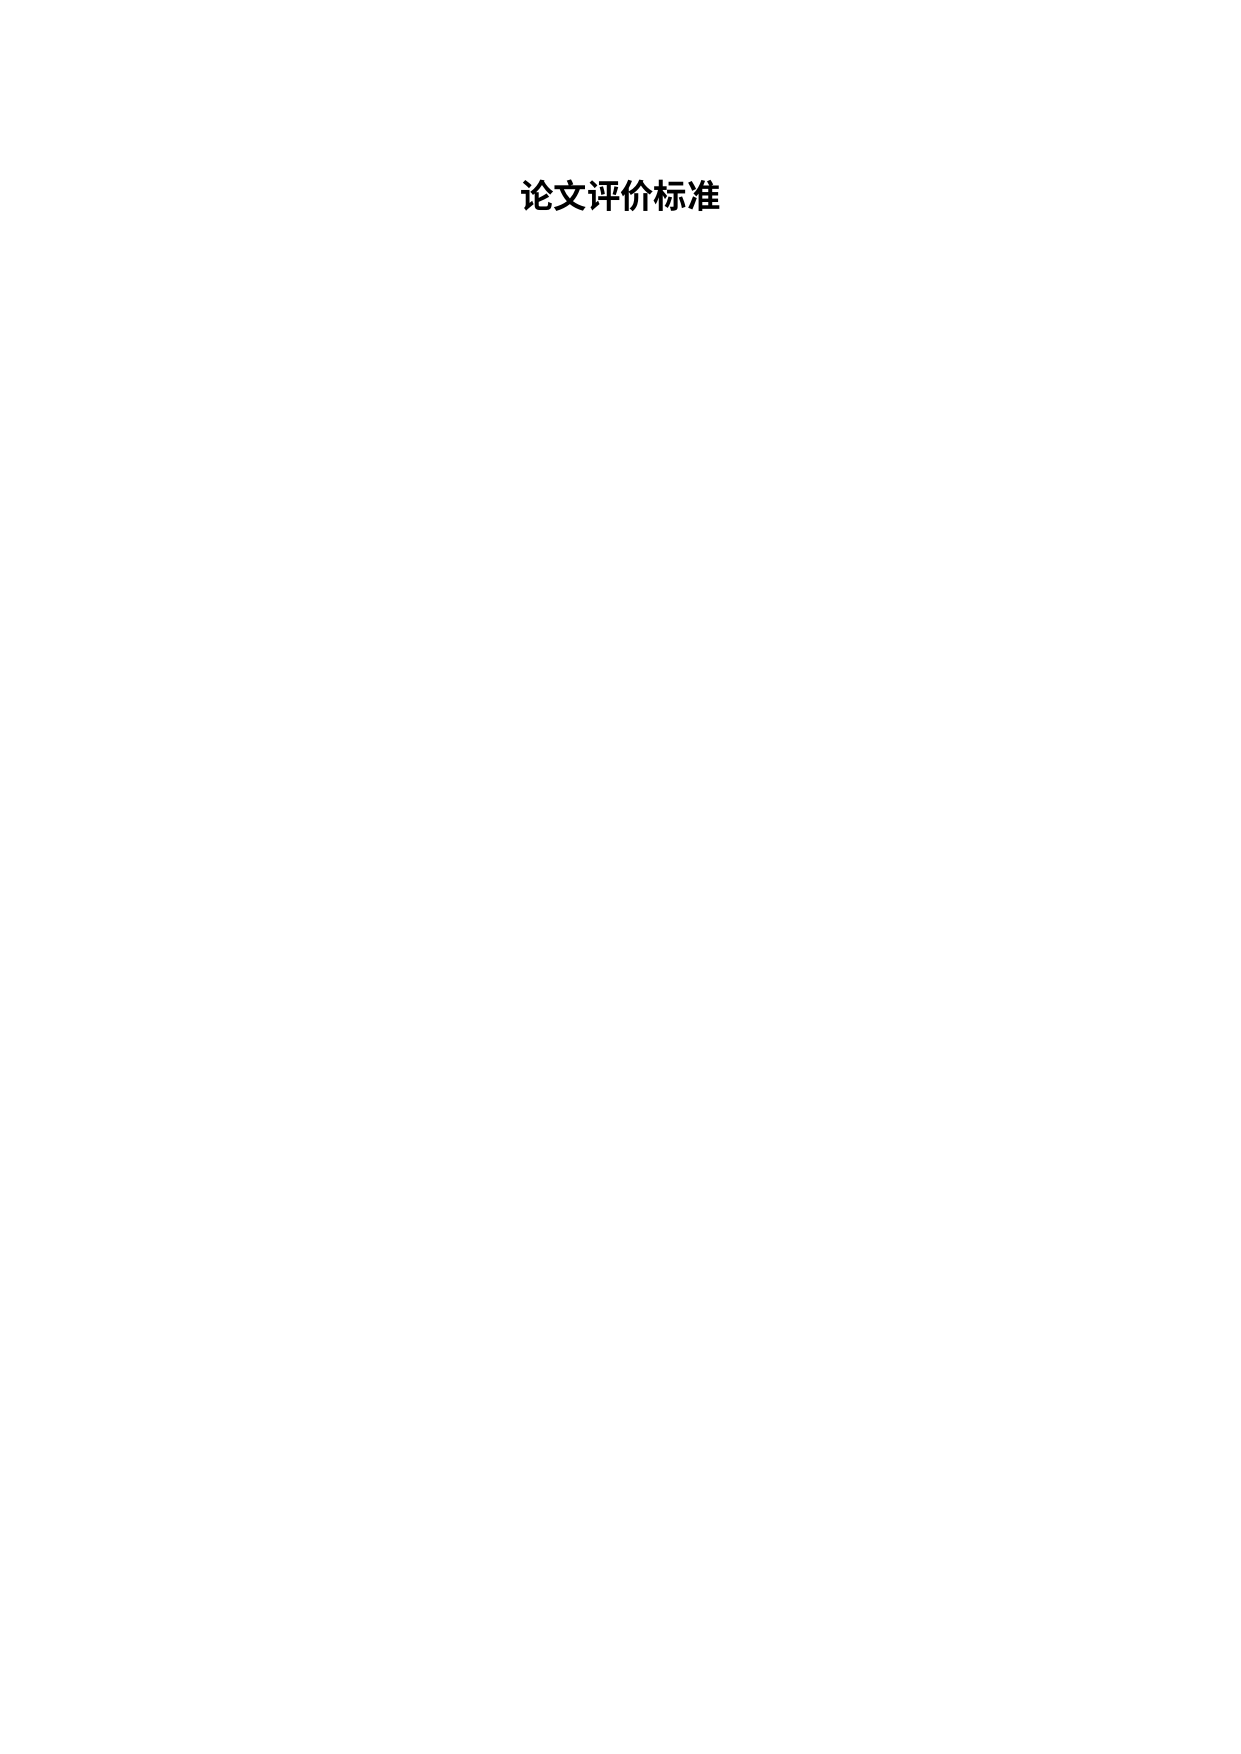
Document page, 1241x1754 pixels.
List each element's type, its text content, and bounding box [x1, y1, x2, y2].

text 论文评价标准 [187, 162, 1053, 227]
